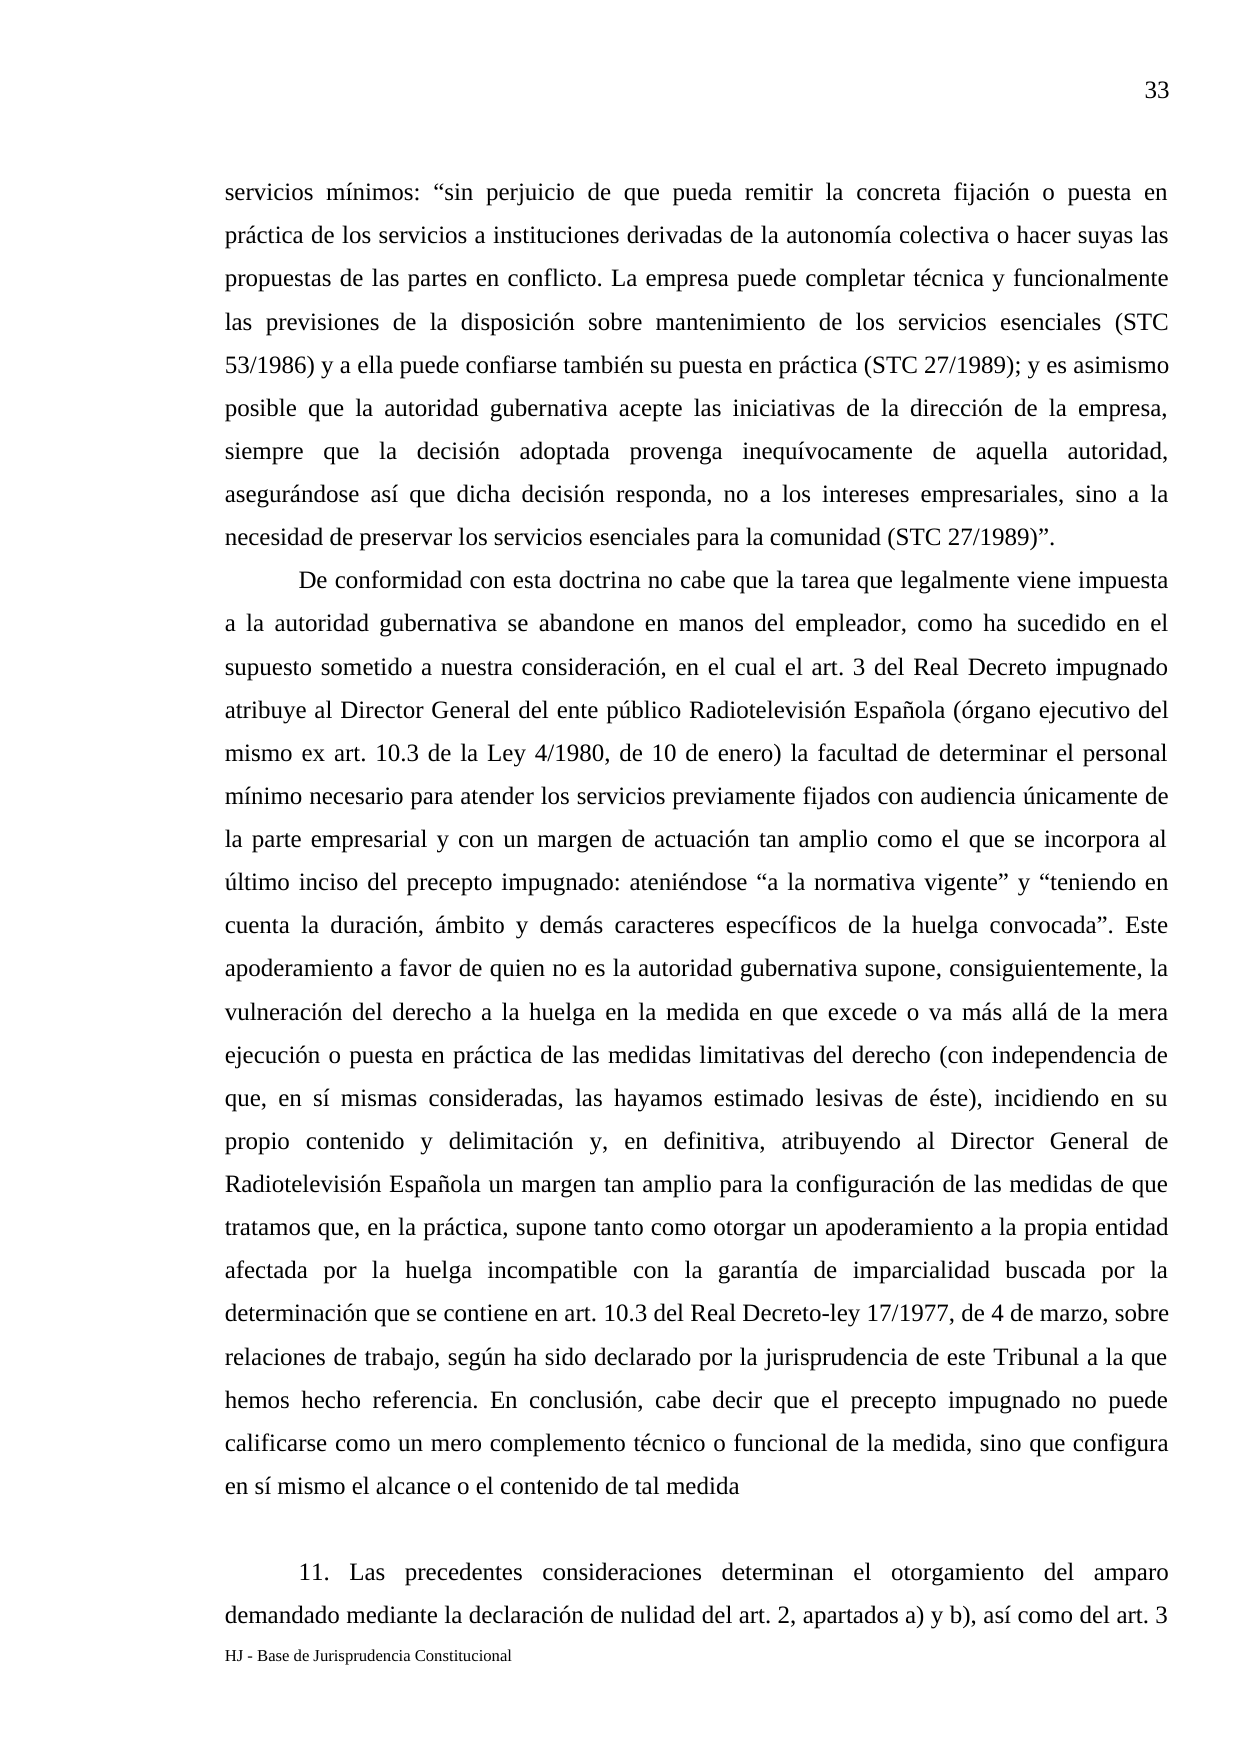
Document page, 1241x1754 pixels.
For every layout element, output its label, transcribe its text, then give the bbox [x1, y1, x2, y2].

text De conformidad con esta doctrina no cabe que la tarea que legalmente viene impuesta a la autoridad gubernativa se abandone en manos del empleador, como ha sucedido en el supuesto sometido a nuestra consideración, en el cual el art. 3 del Real Decreto impugnado atribuye al Director General del ente público Radiotelevisión Española (órgano ejecutivo del mismo ex art. 10.3 de la Ley 4/1980, de 10 de enero) la facultad de determinar el personal mínimo necesario para atender los servicios previamente fijados con audiencia únicamente de la parte empresarial y con un margen de actuación tan amplio como el que se incorpora al último inciso del precepto impugnado: ateniéndose “a la normativa vigente” y “teniendo en cuenta la duración, ámbito y demás caracteres específicos de la huelga convocada”. Este apoderamiento a favor de quien no es la autoridad gubernativa supone, consiguientemente, la vulneración del derecho a la huelga en la medida en que excede o va más allá de la mera ejecución o puesta en práctica de las medidas limitativas del derecho (con independencia de que, en sí mismas consideradas, las hayamos estimado lesivas de éste), incidiendo en su propio contenido y delimitación y, en definitiva, atribuyendo al Director General de Radiotelevisión Española un margen tan amplio para la configuración de las medidas de que tratamos que, en la práctica, supone tanto como otorgar un apoderamiento a la propia entidad afectada por la huelga incompatible con la garantía de imparcialidad buscada por la determinación que se contiene en art. 10.3 del Real Decreto-ley 17/1977, de 4 de marzo, sobre relaciones de trabajo, según ha sido declarado por la jurisprudencia de este Tribunal a la que hemos hecho referencia. En conclusión, cabe decir que el precepto impugnado no puede calificarse como un mero complemento técnico o funcional de la medida, sino que configura en sí mismo el alcance o el contenido de tal medida [224, 565, 1169, 1500]
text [224, 1557, 1169, 1629]
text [224, 177, 1169, 551]
